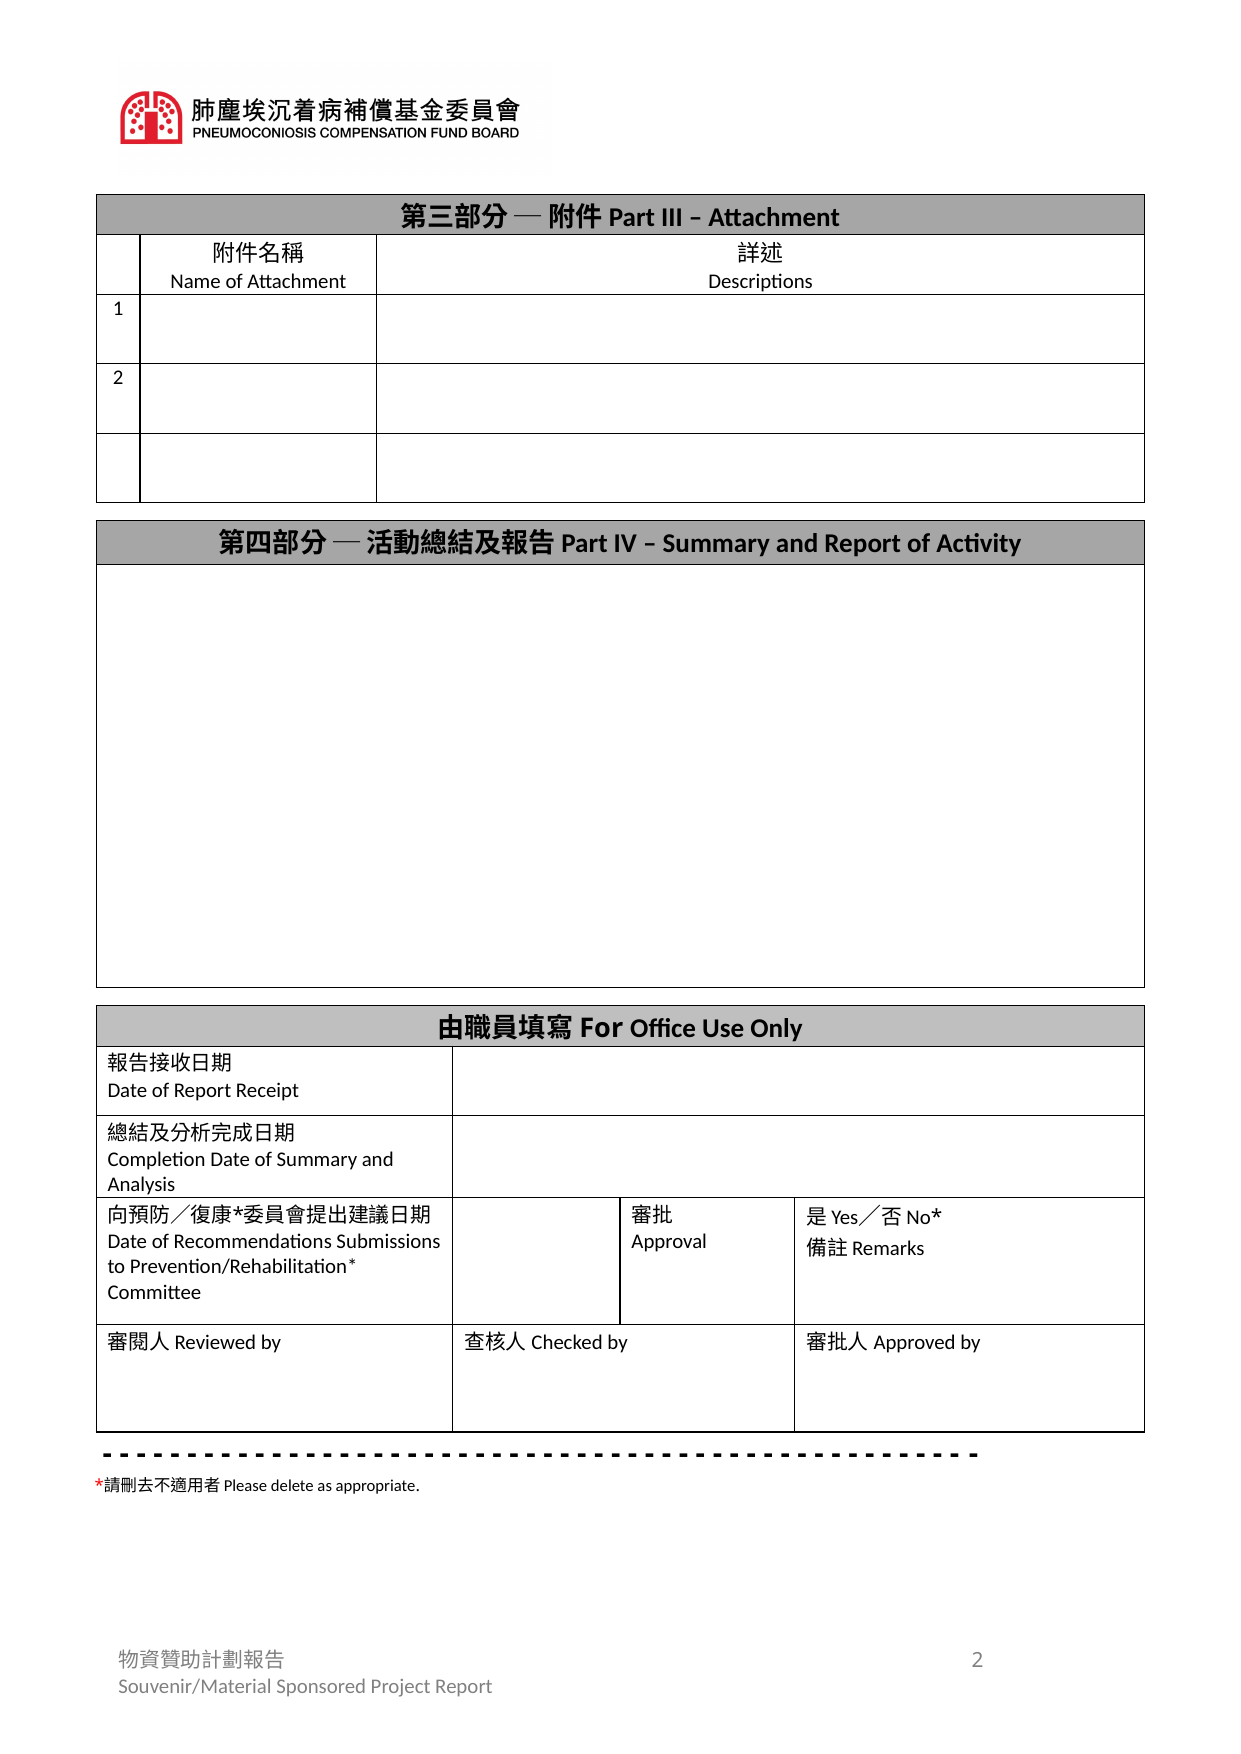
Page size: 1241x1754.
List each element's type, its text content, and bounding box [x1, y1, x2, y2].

table_cell [377, 295, 1144, 363]
table_cell [453, 1198, 619, 1324]
table_header 第三部分 ─ 附件 Part III – Attachment [97, 195, 1144, 234]
table_cell 詳述 Descriptions [377, 235, 1144, 294]
table_cell 查核人 Checked by [453, 1325, 794, 1431]
text *請刪去不適用者Please delete as appropriate. [44, 1472, 1217, 1496]
table_cell 審批人 Approved by [795, 1325, 1144, 1431]
table_cell 是Yes／否No* 備註Remarks [795, 1198, 1144, 1324]
table_cell 2 [97, 364, 139, 432]
table_cell 總結及分析完成日期 Completion Date of Summary and Analysis [97, 1116, 452, 1197]
table_cell [97, 434, 139, 502]
table_cell [453, 1047, 1144, 1115]
table_cell 1 [97, 295, 139, 363]
table_cell [141, 295, 376, 363]
table_cell [97, 565, 1144, 987]
text - - - - - - - - - - - - - - - - - - - - - - - - - - - - - - - - - - - - - - - - - - - - - - - - - - - - [29, 1432, 1217, 1472]
table_header 由職員填寫 For Office Use Only [97, 1006, 1144, 1046]
table_cell [453, 1116, 1144, 1197]
table_cell [377, 364, 1144, 432]
picture [118, 59, 555, 177]
table_cell 審批 Approval [621, 1198, 794, 1324]
table_header 第四部分 ─ 活動總結及報告Part IV – Summary and Report of Activity [97, 521, 1144, 564]
table_cell [97, 235, 139, 294]
table_cell 報告接收日期 Date of Report Receipt [97, 1047, 452, 1115]
table_cell [377, 434, 1144, 502]
table_cell 向預防／復康*委員會提出建議日期 Date of Recommendations Submissions to Prevention/Rehabilitation* Committee [97, 1198, 452, 1324]
table_cell [141, 364, 376, 432]
table_cell 審閱人 Reviewed by [97, 1325, 452, 1431]
table_cell [141, 434, 376, 502]
table_cell 附件名稱 Name of Attachment [141, 235, 376, 294]
